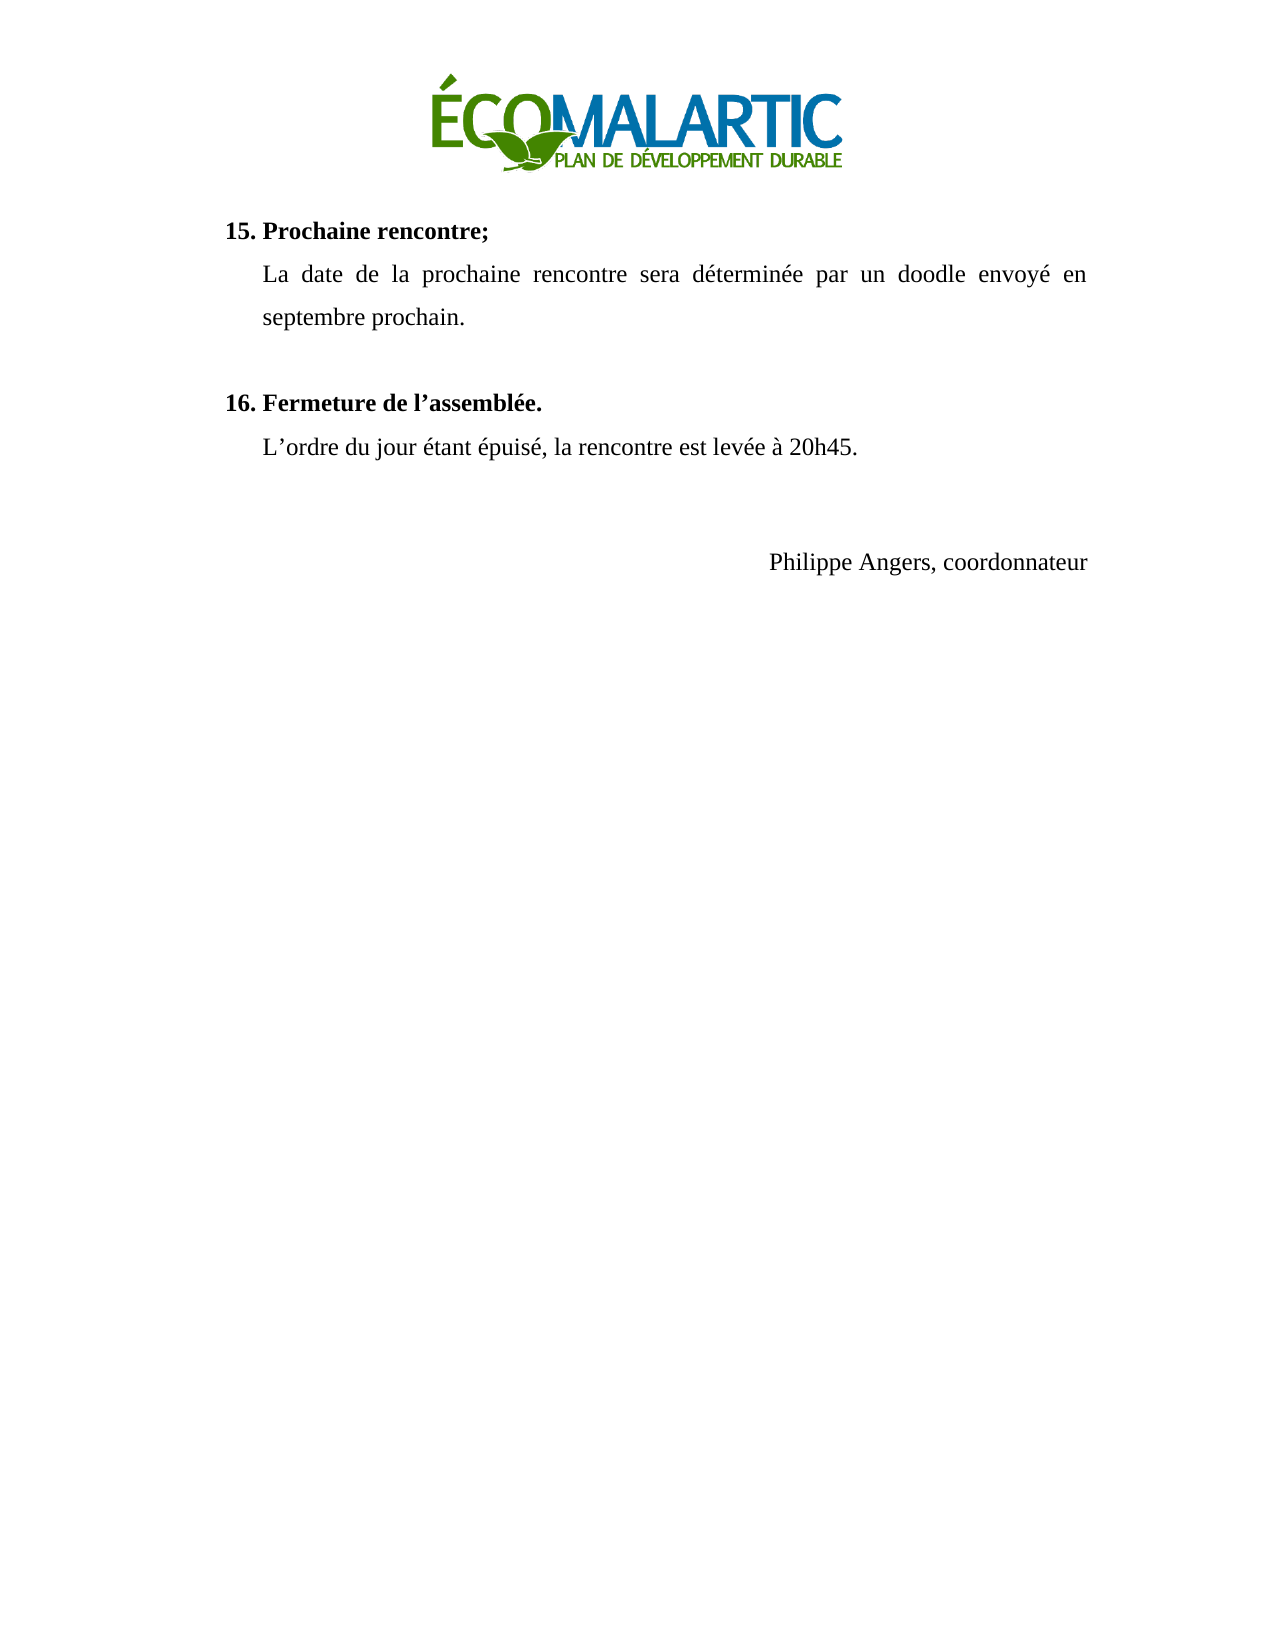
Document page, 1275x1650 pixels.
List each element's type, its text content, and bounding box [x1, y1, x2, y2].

picture [432, 73, 843, 173]
list Prochaine rencontre; [225, 216, 1087, 245]
list Fermeture de l’assemblée. [225, 388, 1087, 417]
list La date de la prochaine rencontre sera déterminée par un doodle envoyé en septembre prochain. [262, 259, 1087, 331]
list Philippe Angers, coordonnateur [262, 547, 1087, 575]
list L’ordre du jour étant épuisé, la rencontre est levée à 20h45. [262, 432, 1087, 460]
